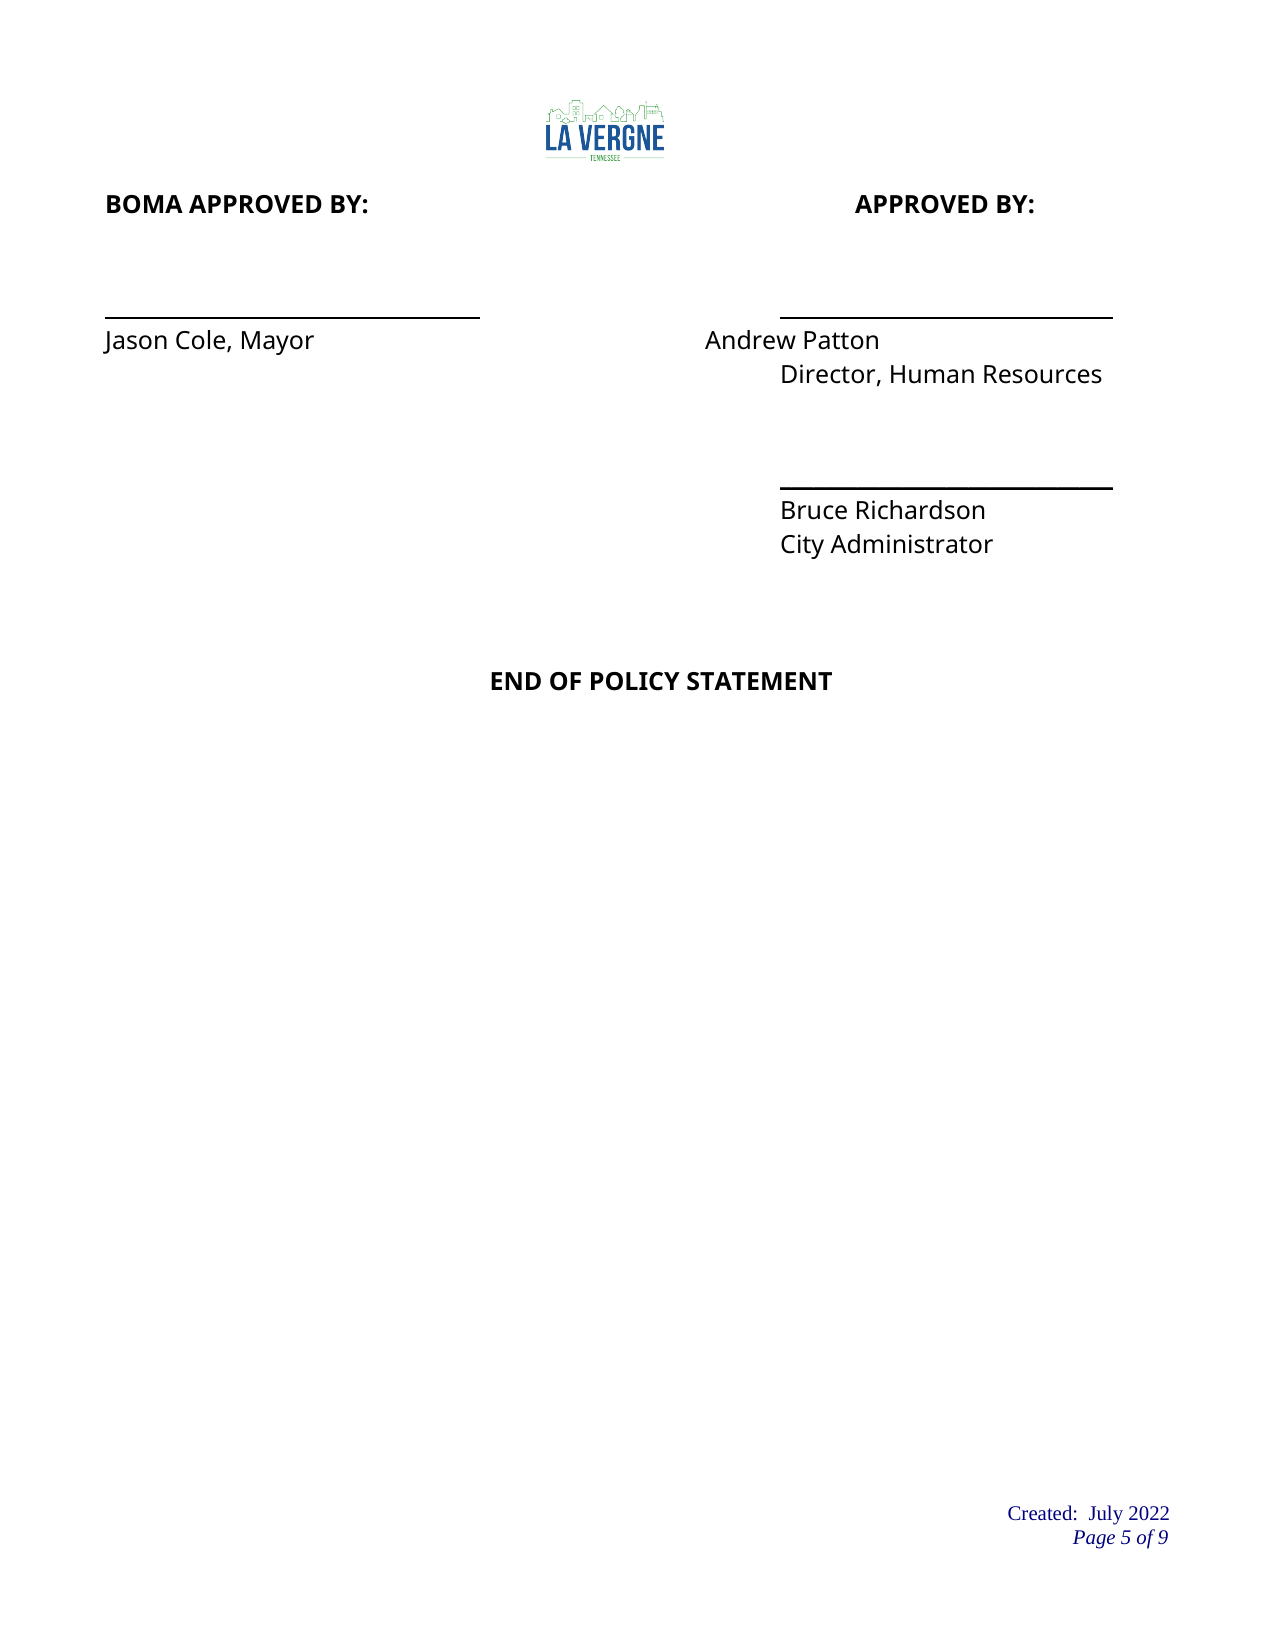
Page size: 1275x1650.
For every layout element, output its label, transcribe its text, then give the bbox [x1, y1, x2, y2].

text City Administrator [152, 527, 1170, 561]
picture [520, 75, 689, 187]
text Director, Human Resources [105, 357, 1170, 391]
text Bruce Richardson [105, 493, 1170, 527]
text BOMA APPROVED BY: APPROVED BY: [105, 186, 1170, 221]
text END OF POLICY STATEMENT [152, 663, 1170, 697]
text Jason Cole, Mayor Andrew Patton [105, 323, 1170, 357]
text ______________________________ [105, 289, 1170, 323]
text ______________________________ [105, 459, 1170, 493]
